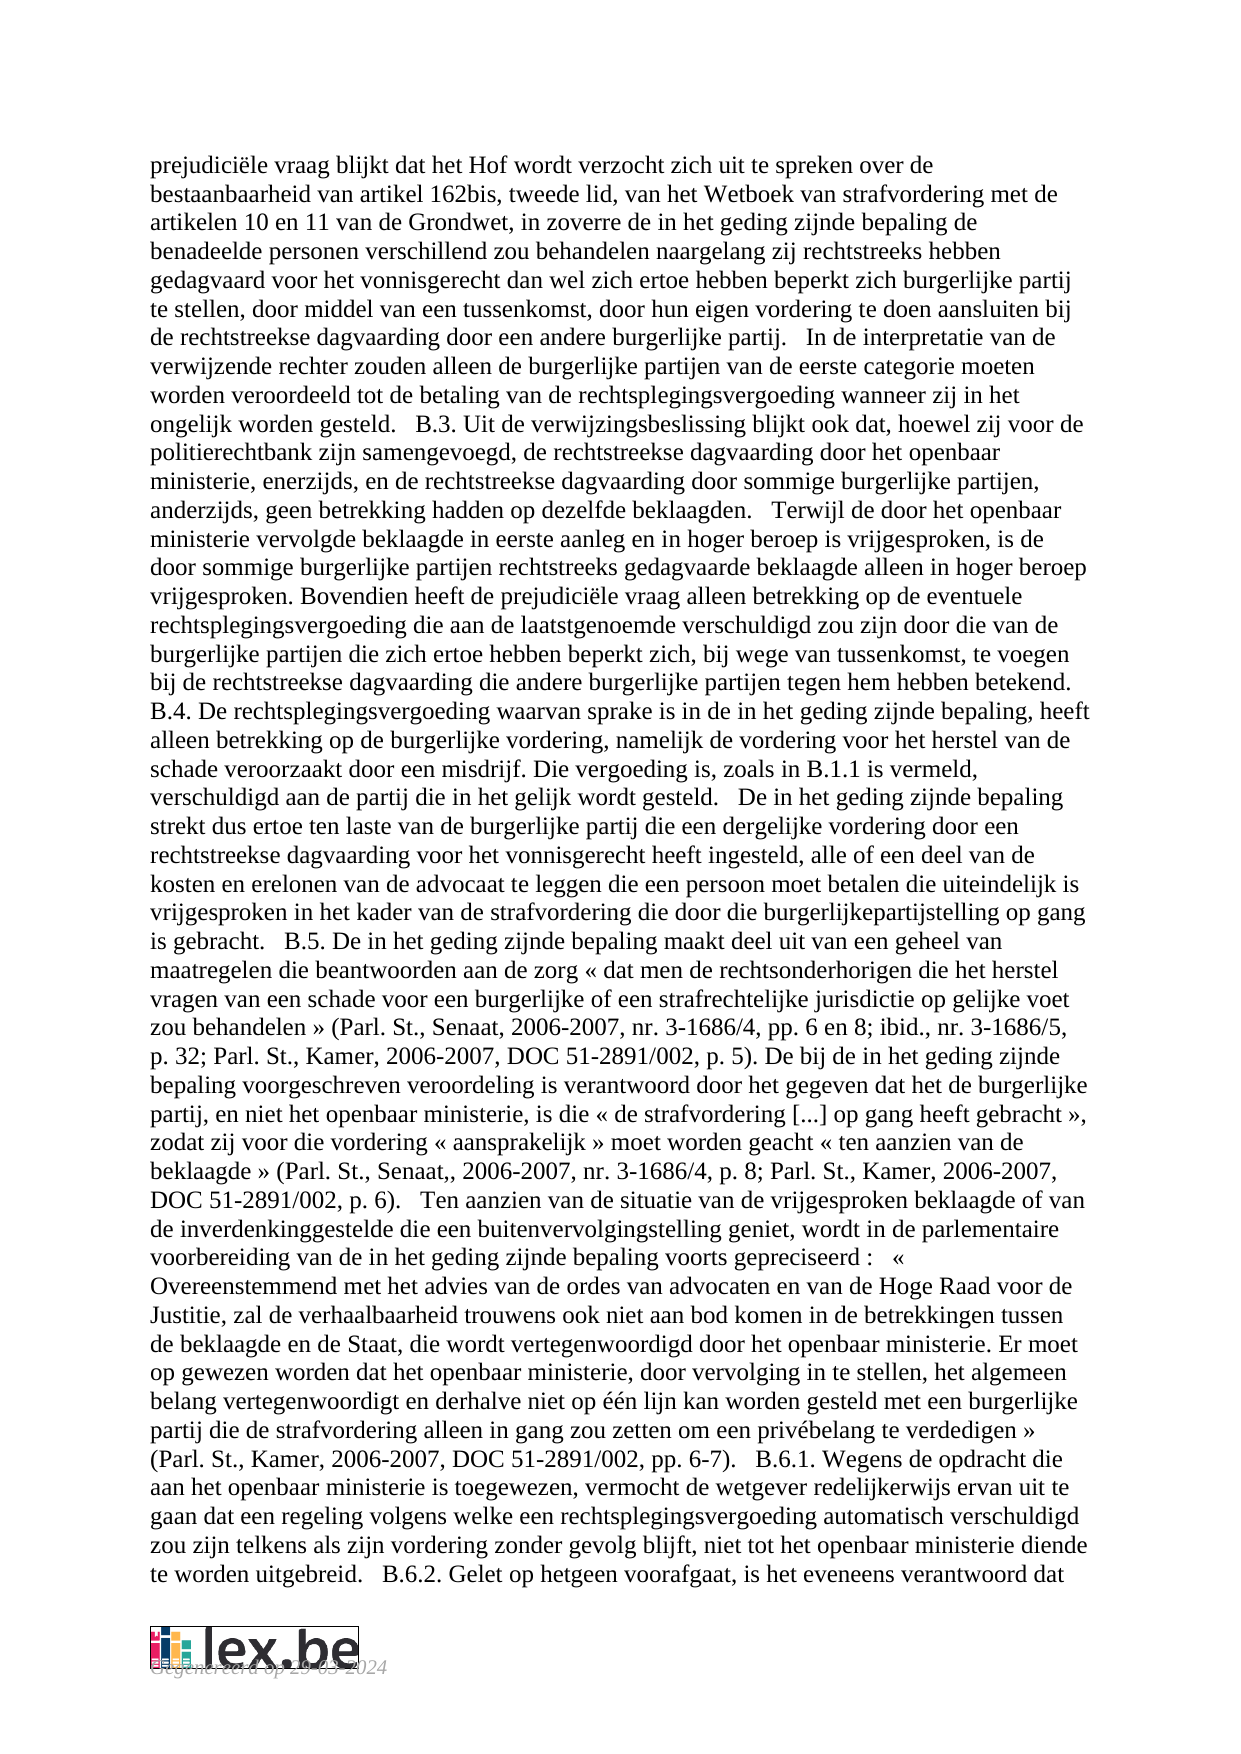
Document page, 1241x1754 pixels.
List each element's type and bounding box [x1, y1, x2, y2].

picture [151, 1627, 358, 1668]
text [150, 150, 1090, 1587]
